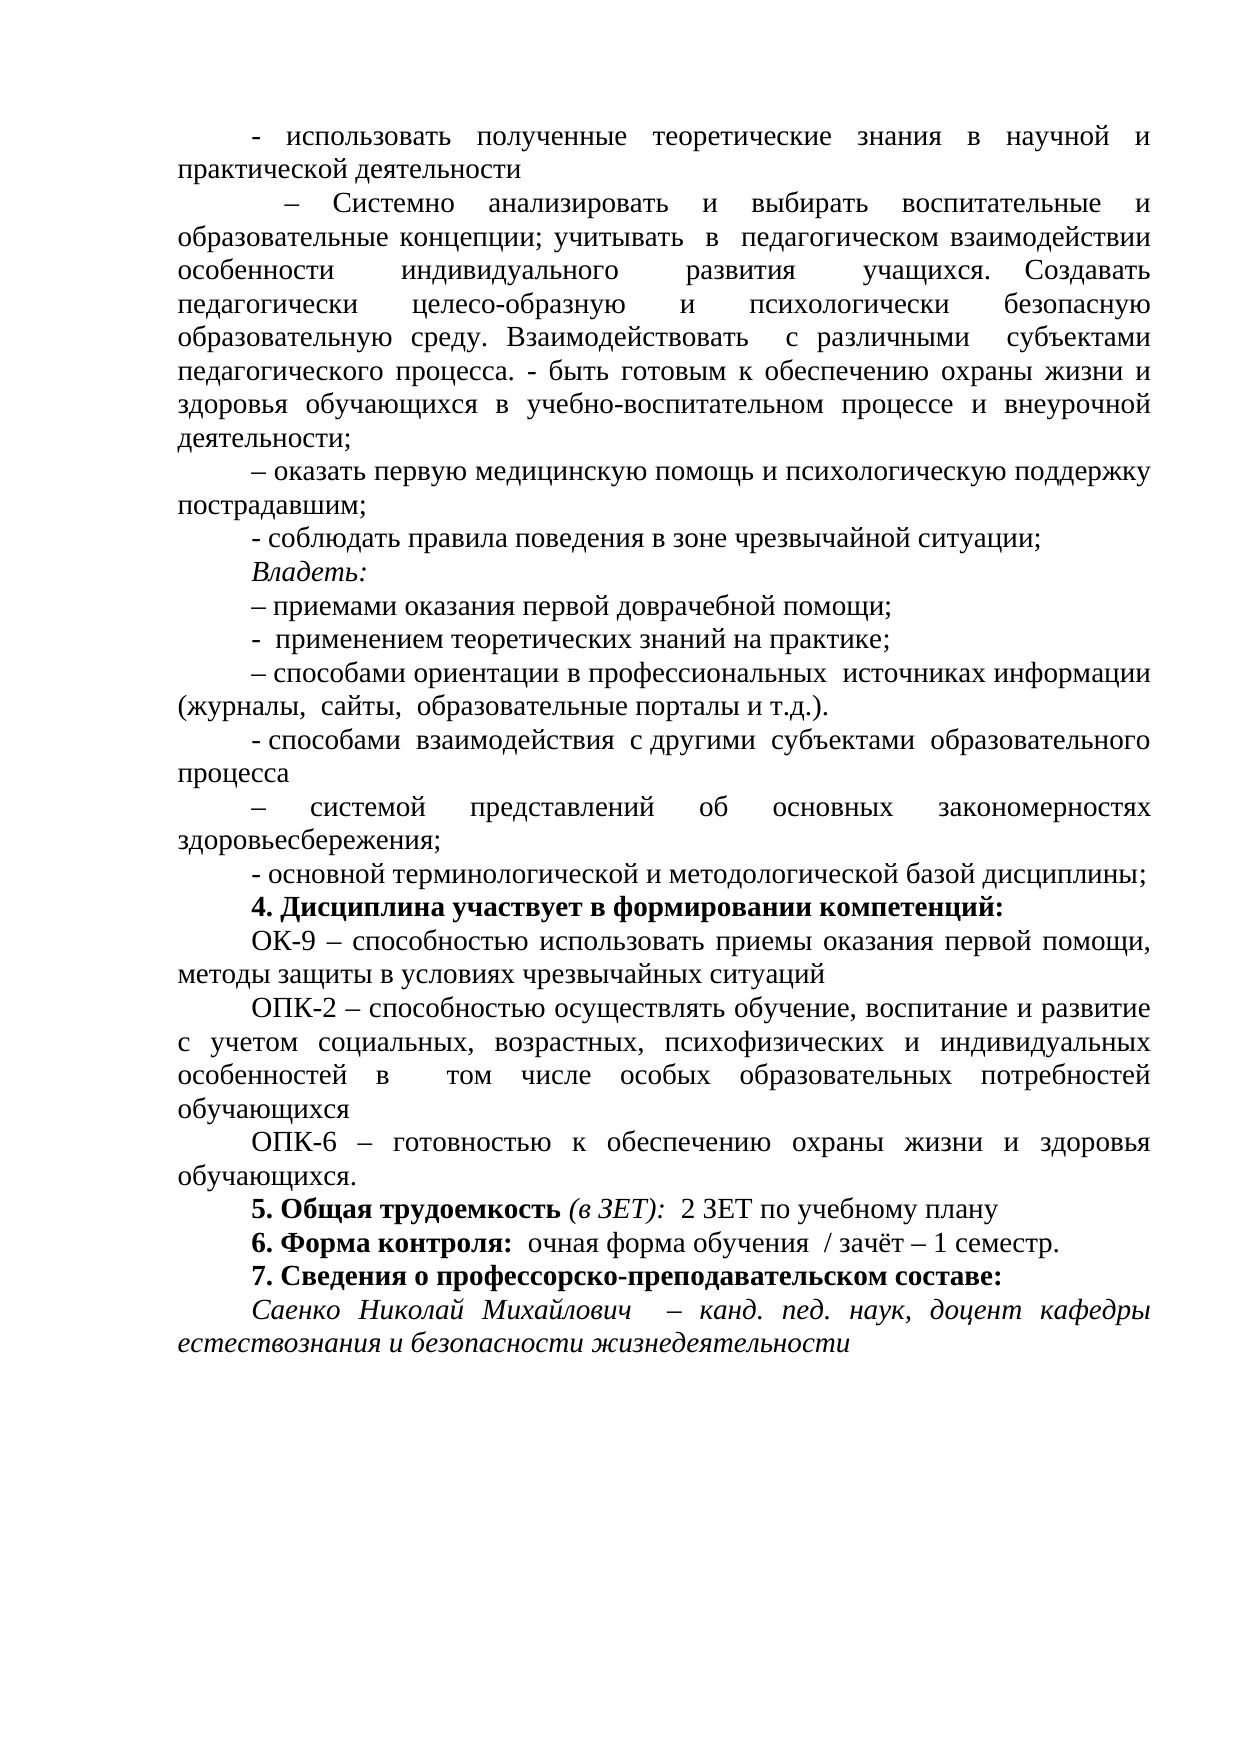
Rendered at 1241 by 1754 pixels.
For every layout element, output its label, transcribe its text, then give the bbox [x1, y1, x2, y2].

text - использовать полученные теоретические знания в научной и практической деятельности [177, 118, 1152, 185]
text - способами взаимодействия с другими субъектами образовательного процесса [177, 722, 1152, 789]
text - основной терминологической и методологической базой дисциплины; [177, 856, 1152, 889]
text 6. Форма контроля: очная форма обучения / зачёт – 1 семестр. [177, 1225, 1152, 1258]
list Владеть: [177, 554, 1152, 588]
text – способами ориентации в профессиональных источниках информации (журналы, сайты, образовательные порталы и т.д.). [177, 655, 1152, 722]
text – приемами оказания первой доврачебной помощи; [177, 588, 1152, 621]
text ОПК-2 – способностью осуществлять обучение, воспитание и развитие с учетом социальных, возрастных, психофизических и индивидуальных особенностей в том числе особых образовательных потребностей обучающихся [177, 990, 1152, 1124]
text – системой представлений об основных закономерностях здоровьесбережения; [177, 789, 1152, 856]
text ОПК-6 – готовностью к обеспечению охраны жизни и здоровья обучающихся. [177, 1124, 1152, 1191]
text ОК-9 – способностью использовать приемы оказания первой помощи, методы защиты в условиях чрезвычайных ситуаций [177, 923, 1152, 990]
text 5. Общая трудоемкость (в ЗЕТ): 2 ЗЕТ по учебному плану [177, 1191, 1152, 1225]
text – оказать первую медицинскую помощь и психологическую поддержку пострадавшим; [177, 453, 1152, 521]
text – Системно анализировать и выбирать воспитательные и образовательные концепции; учитывать в педагогическом взаимодействии особенности индивидуального развития учащихся. Создавать педагогически целесо-образную и психологически безопасную образовательную среду. Взаимодействовать с различными субъектами педагогического процесса. - быть готовым к обеспечению охраны жизни и здоровья обучающихся в учебно-воспитательном процессе и внеурочной деятельности; [177, 185, 1152, 453]
list Саенко Николай Михайлович – канд. пед. наук, доцент кафедры естествознания и безопасности жизнедеятельности [177, 1292, 1152, 1359]
text 4. Дисциплина участвует в формировании компетенций: [177, 889, 1152, 923]
text - применением теоретических знаний на практике; [177, 621, 1152, 655]
text - соблюдать правила поведения в зоне чрезвычайной ситуации; [177, 521, 1152, 554]
text 7. Сведения о профессорско-преподавательском составе: [177, 1258, 1152, 1292]
